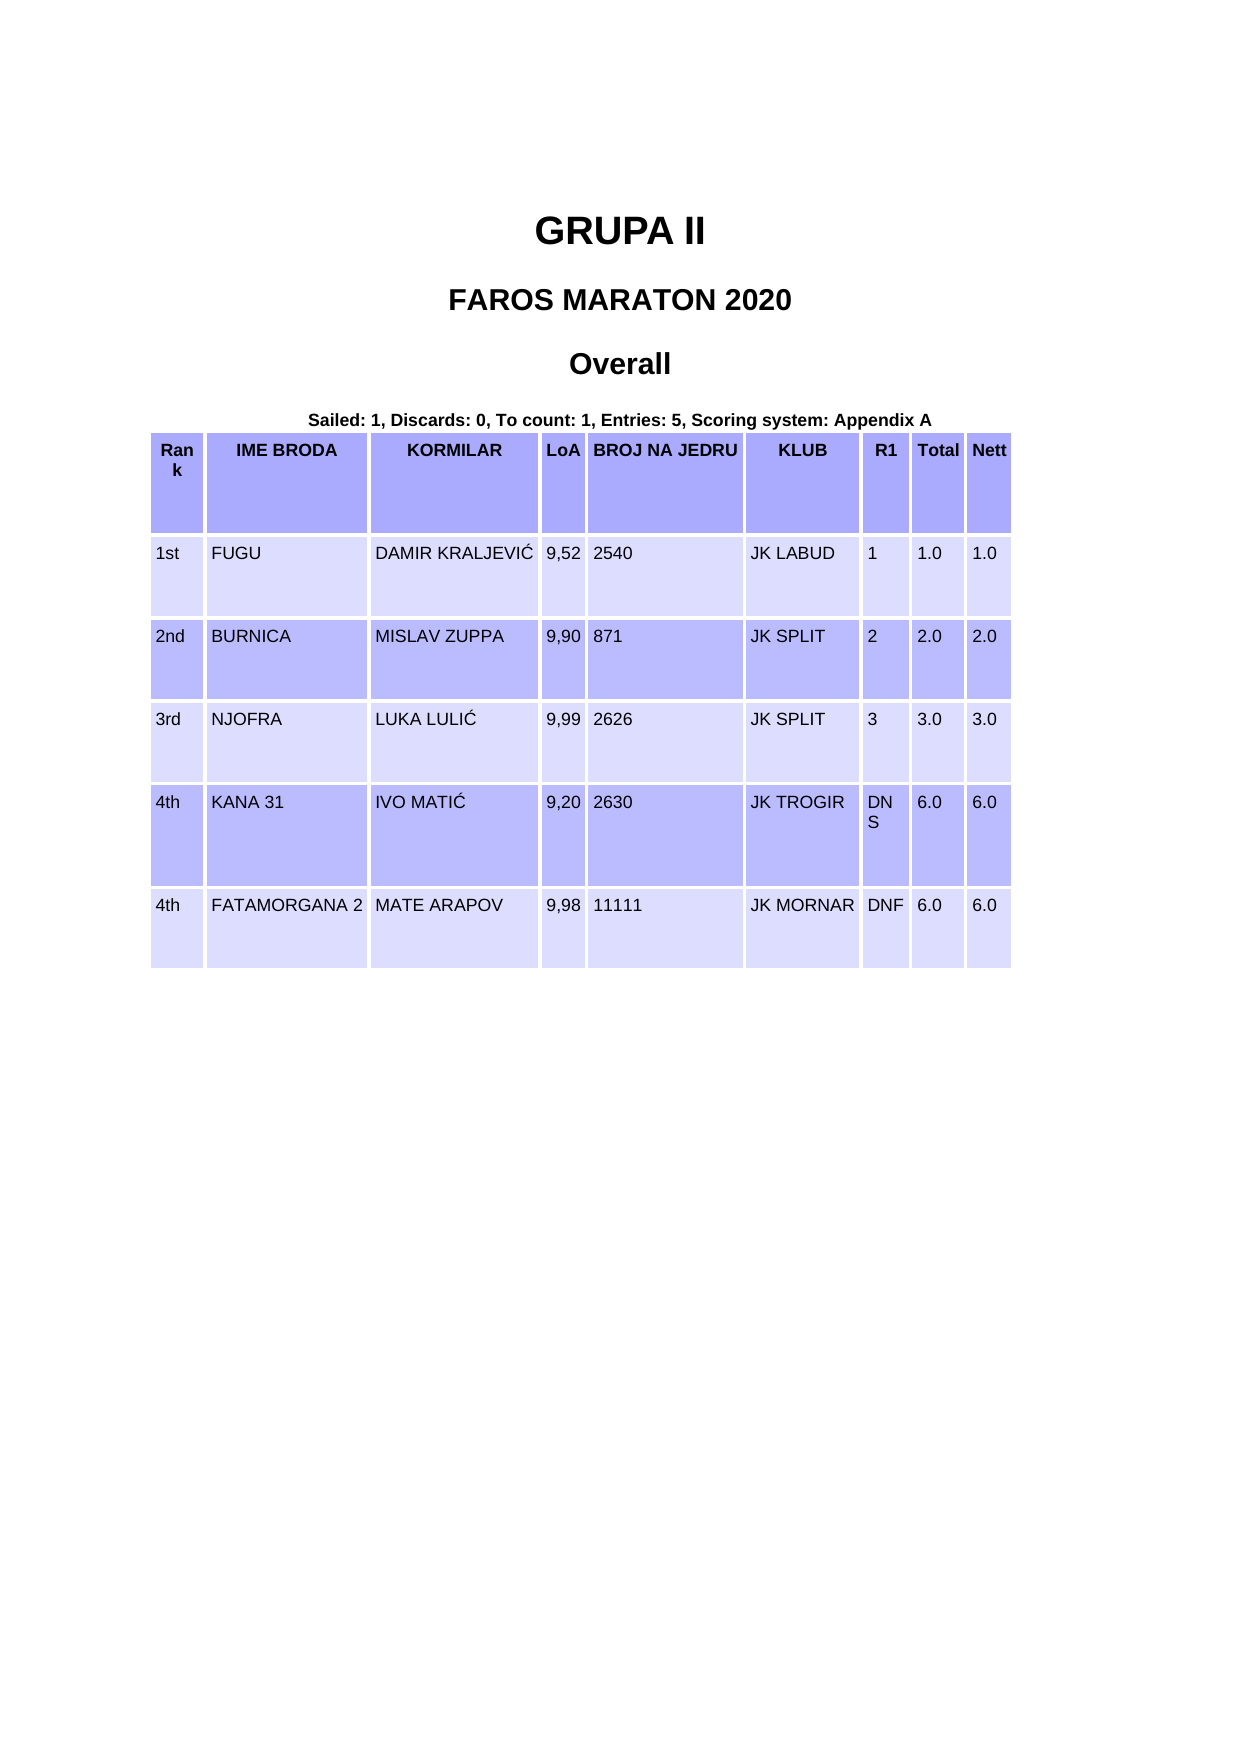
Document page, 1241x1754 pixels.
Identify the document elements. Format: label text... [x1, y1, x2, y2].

table_cell LUKA LULIĆ [371, 703, 538, 782]
table_cell KANA 31 [207, 785, 367, 886]
table_cell 3rd [151, 703, 203, 782]
table_cell 9,98 [542, 889, 585, 968]
table_cell FUGU [207, 537, 367, 616]
table_cell 3 [863, 703, 909, 782]
table_cell BURNICA [207, 620, 367, 699]
table_cell 6.0 [967, 889, 1011, 968]
table_cell 1st [151, 537, 203, 616]
table_cell MISLAV ZUPPA [371, 620, 538, 699]
table_header Rank [151, 433, 203, 533]
table_cell 11111 [588, 889, 743, 968]
table_cell 4th [151, 785, 203, 886]
table_header IME BRODA [207, 433, 367, 533]
table_cell 1.0 [912, 537, 964, 616]
table_cell JK TROGIR [746, 785, 859, 886]
table_cell 2.0 [912, 620, 964, 699]
table_cell 9,99 [542, 703, 585, 782]
table_cell MATE ARAPOV [371, 889, 538, 968]
table_header KORMILAR [371, 433, 538, 533]
table_cell 6.0 [912, 889, 964, 968]
table_cell JK LABUD [746, 537, 859, 616]
table_cell NJOFRA [207, 703, 367, 782]
table_header Nett [967, 433, 1011, 533]
table_cell 2630 [588, 785, 743, 886]
table_cell IVO MATIĆ [371, 785, 538, 886]
table_cell 2.0 [967, 620, 1011, 699]
table_cell 9,52 [542, 537, 585, 616]
table_cell 6.0 [912, 785, 964, 886]
table_cell FATAMORGANA 2 [207, 889, 367, 968]
table_cell 9,20 [542, 785, 585, 886]
table_header BROJ NA JEDRU [588, 433, 743, 533]
table_cell 3.0 [967, 703, 1011, 782]
text Sailed: 1, Discards: 0, To count: 1, Entries: 5, Scoring system: Appendix A [148, 410, 1093, 430]
table_cell DNS [863, 785, 909, 886]
table_cell DNF [863, 889, 909, 968]
table_cell 2540 [588, 537, 743, 616]
table_cell JK SPLIT [746, 620, 859, 699]
table_cell 1 [863, 537, 909, 616]
table_cell 871 [588, 620, 743, 699]
table_cell 1.0 [967, 537, 1011, 616]
table_cell 3.0 [912, 703, 964, 782]
table_cell 9,90 [542, 620, 585, 699]
table_cell JK SPLIT [746, 703, 859, 782]
text Overall [148, 346, 1093, 381]
table_cell 4th [151, 889, 203, 968]
table_cell 6.0 [967, 785, 1011, 886]
table_header R1 [863, 433, 909, 533]
table_header Total [912, 433, 964, 533]
table_cell DAMIR KRALJEVIĆ [371, 537, 538, 616]
table_header LoA [542, 433, 585, 533]
table_cell 2626 [588, 703, 743, 782]
table_cell JK MORNAR [746, 889, 859, 968]
text FAROS MARATON 2020 [148, 282, 1093, 317]
table_cell 2nd [151, 620, 203, 699]
table_header KLUB [746, 433, 859, 533]
text GRUPA II [148, 207, 1093, 253]
table_cell 2 [863, 620, 909, 699]
